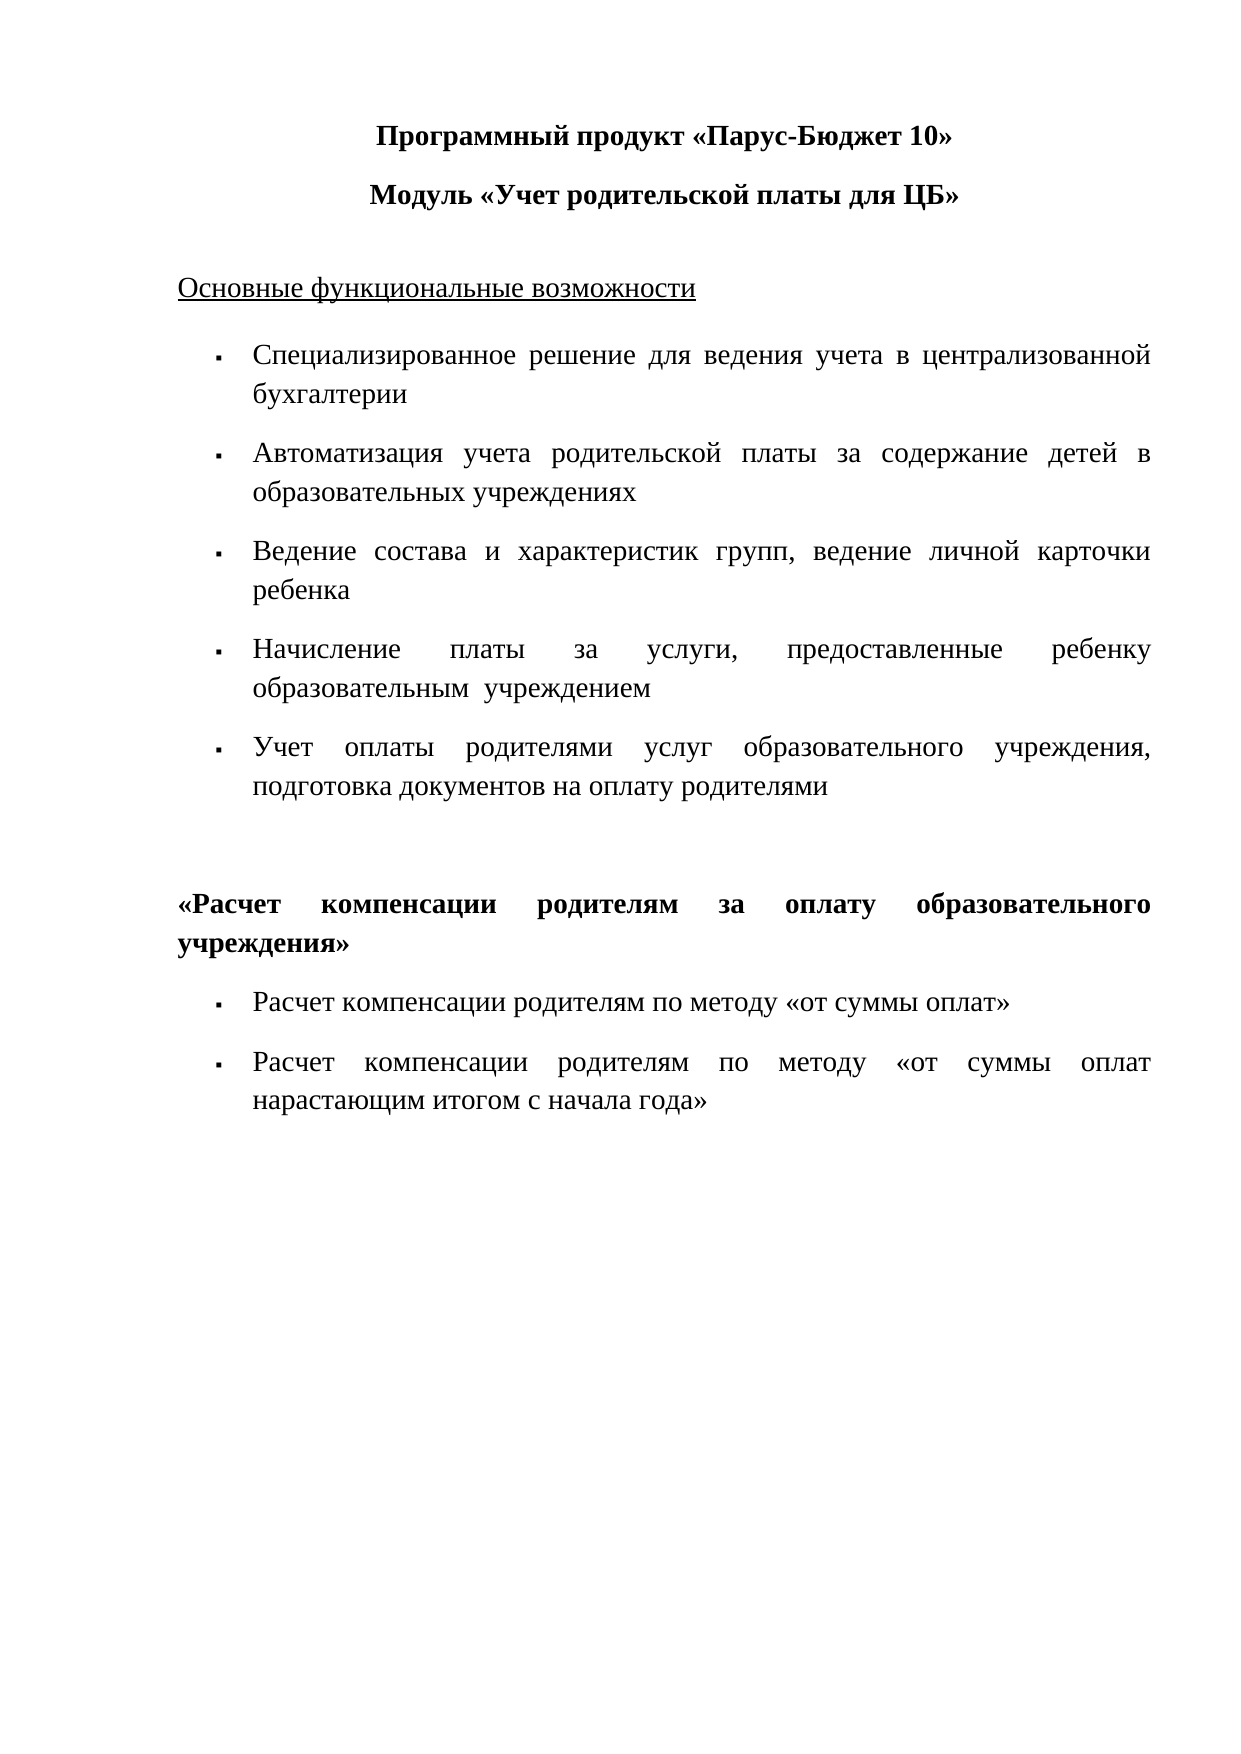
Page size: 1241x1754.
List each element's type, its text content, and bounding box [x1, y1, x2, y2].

text Программный продукт «Парус-Бюджет 10» [177, 118, 1152, 152]
list Основные функциональные возможности [177, 270, 1152, 304]
list Автоматизация учета родительской платы за содержание детей в образовательных учреждениях [215, 435, 1152, 507]
list Начисление платы за услуги, предоставленные ребенку образовательным учреждением [215, 631, 1152, 703]
list Специализированное решение для ведения учета в централизованной бухгалтерии [215, 337, 1152, 409]
list Расчет компенсации родителям по методу «от суммы оплат» [215, 984, 1152, 1018]
list Ведение состава и характеристик групп, ведение личной карточки ребенка [215, 533, 1152, 605]
list Расчет компенсации родителям по методу «от суммы оплат нарастающим итогом с начала года» [215, 1044, 1152, 1116]
text Модуль «Учет родительской платы для ЦБ» [177, 177, 1152, 211]
list Учет оплаты родителями услуг образовательного учреждения, подготовка документов на оплату родителями [215, 729, 1152, 801]
text «Расчет компенсации родителям за оплату образовательного учреждения» [177, 886, 1152, 958]
